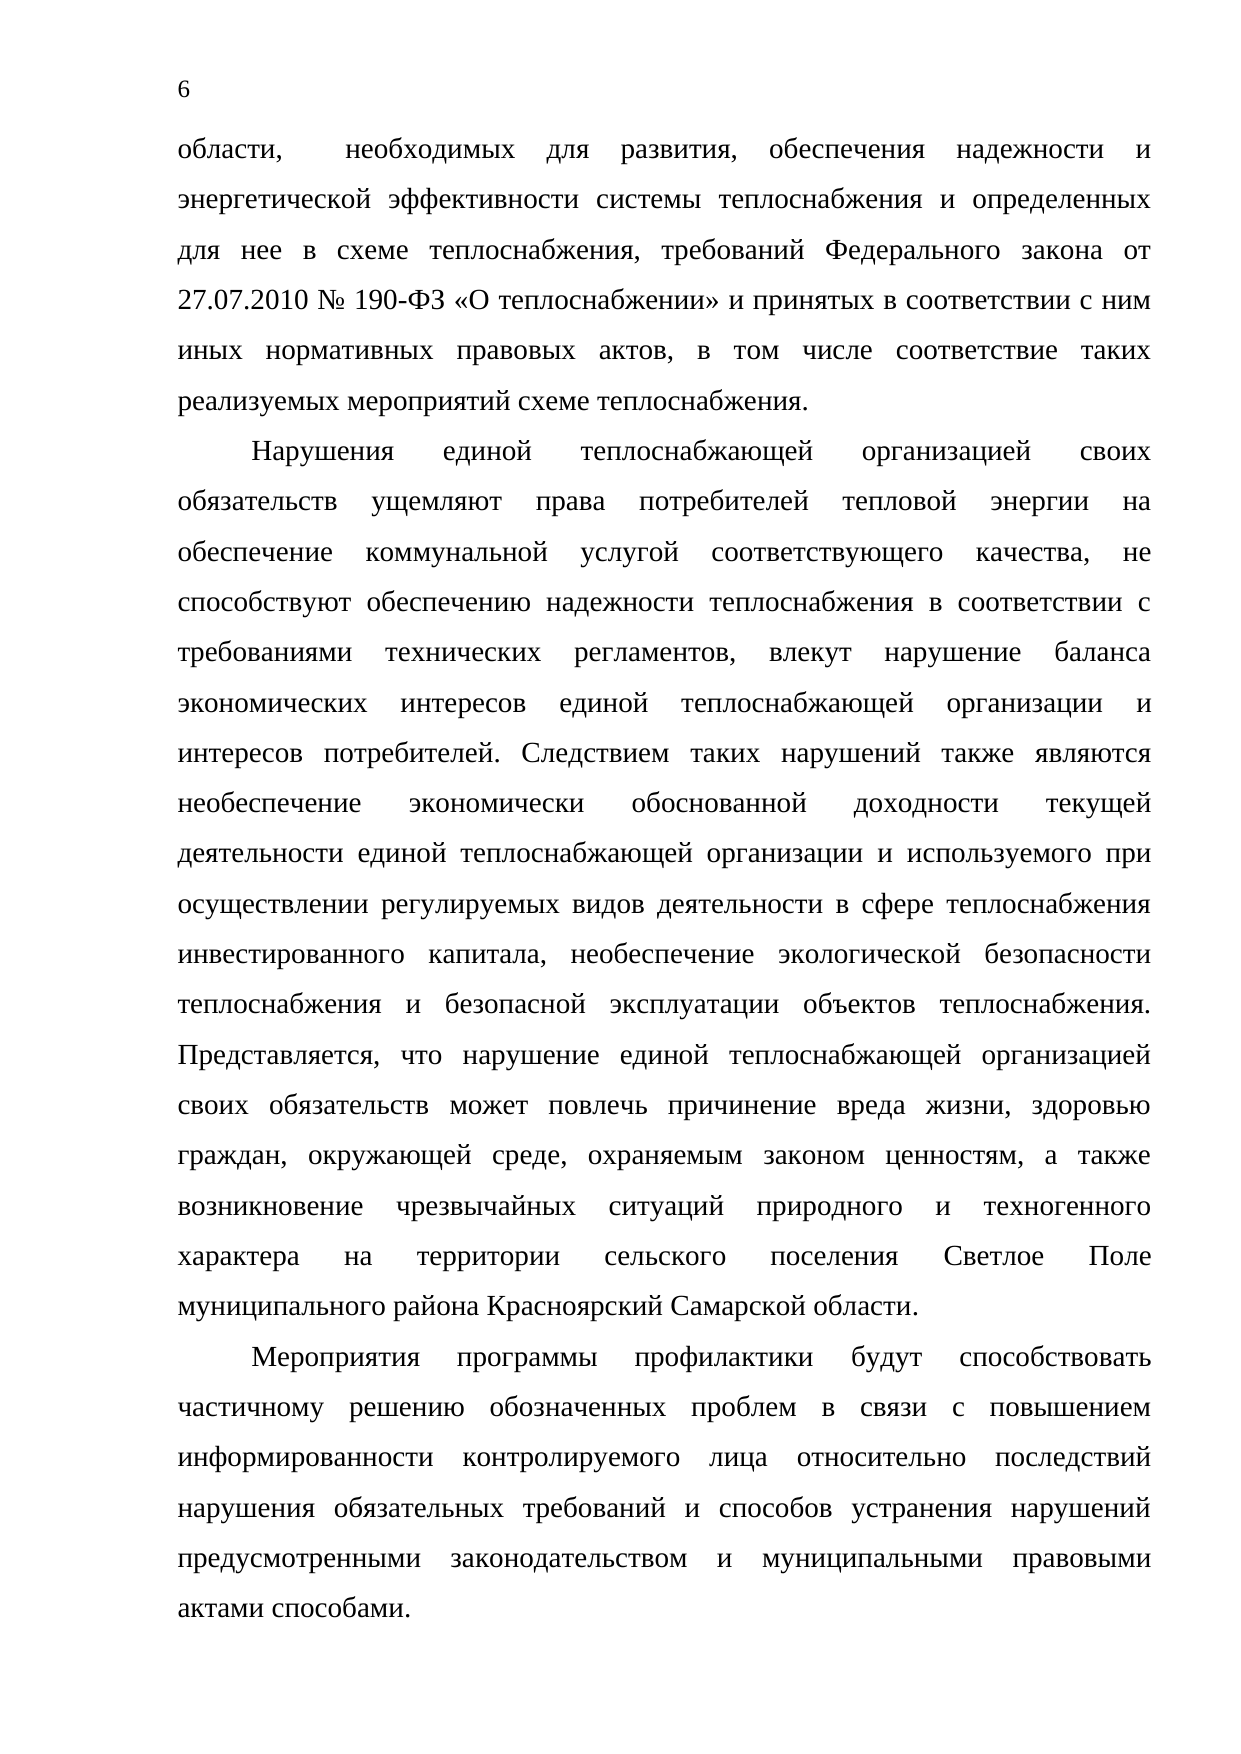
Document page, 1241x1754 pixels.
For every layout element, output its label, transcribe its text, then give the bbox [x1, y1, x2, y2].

text Нарушения единой теплоснабжающей организацией своих обязательств ущемляют права потребителей тепловой энергии на обеспечение коммунальной услугой соответствующего качества, не способствуют обеспечению надежности теплоснабжения в соответствии с требованиями технических регламентов, влекут нарушение баланса экономических интересов единой теплоснабжающей организации и интересов потребителей. Следствием таких нарушений также являются необеспечение экономически обоснованной доходности текущей деятельности единой теплоснабжающей организации и используемого при осуществлении регулируемых видов деятельности в сфере теплоснабжения инвестированного капитала, необеспечение экологической безопасности теплоснабжения и безопасной эксплуатации объектов теплоснабжения. Представляется, что нарушение единой теплоснабжающей организацией своих обязательств может повлечь причинение вреда жизни, здоровью граждан, окружающей среде, охраняемым законом ценностям, а также возникновение чрезвычайных ситуаций природного и техногенного характера на территории сельского поселения Светлое Поле муниципального района Красноярский Самарской области. [177, 433, 1152, 1322]
text Наиболее распространенной причиной перечисленных нарушений является стремление единой теплоснабжающей организации сэкономить средства, требующиеся для реализации мероприятий по строительству, реконструкции и (или) модернизации объектов теплоснабжения в сельском поселении Светлое Поле муниципального района Красноярский Самарской области, необходимых для развития, обеспечения надежности и энергетической эффективности системы теплоснабжения и определенных для нее в схеме теплоснабжения, требований Федерального закона от 27.07.2010 № 190-ФЗ «О теплоснабжении» и принятых в соответствии с ним иных нормативных правовых актов, в том числе соответствие таких реализуемых мероприятий схеме теплоснабжения. [177, 131, 1152, 416]
text Мероприятия программы профилактики будут способствовать частичному решению обозначенных проблем в связи с повышением информированности контролируемого лица относительно последствий нарушения обязательных требований и способов устранения нарушений предусмотренными законодательством и муниципальными правовыми актами способами. [177, 1339, 1152, 1624]
